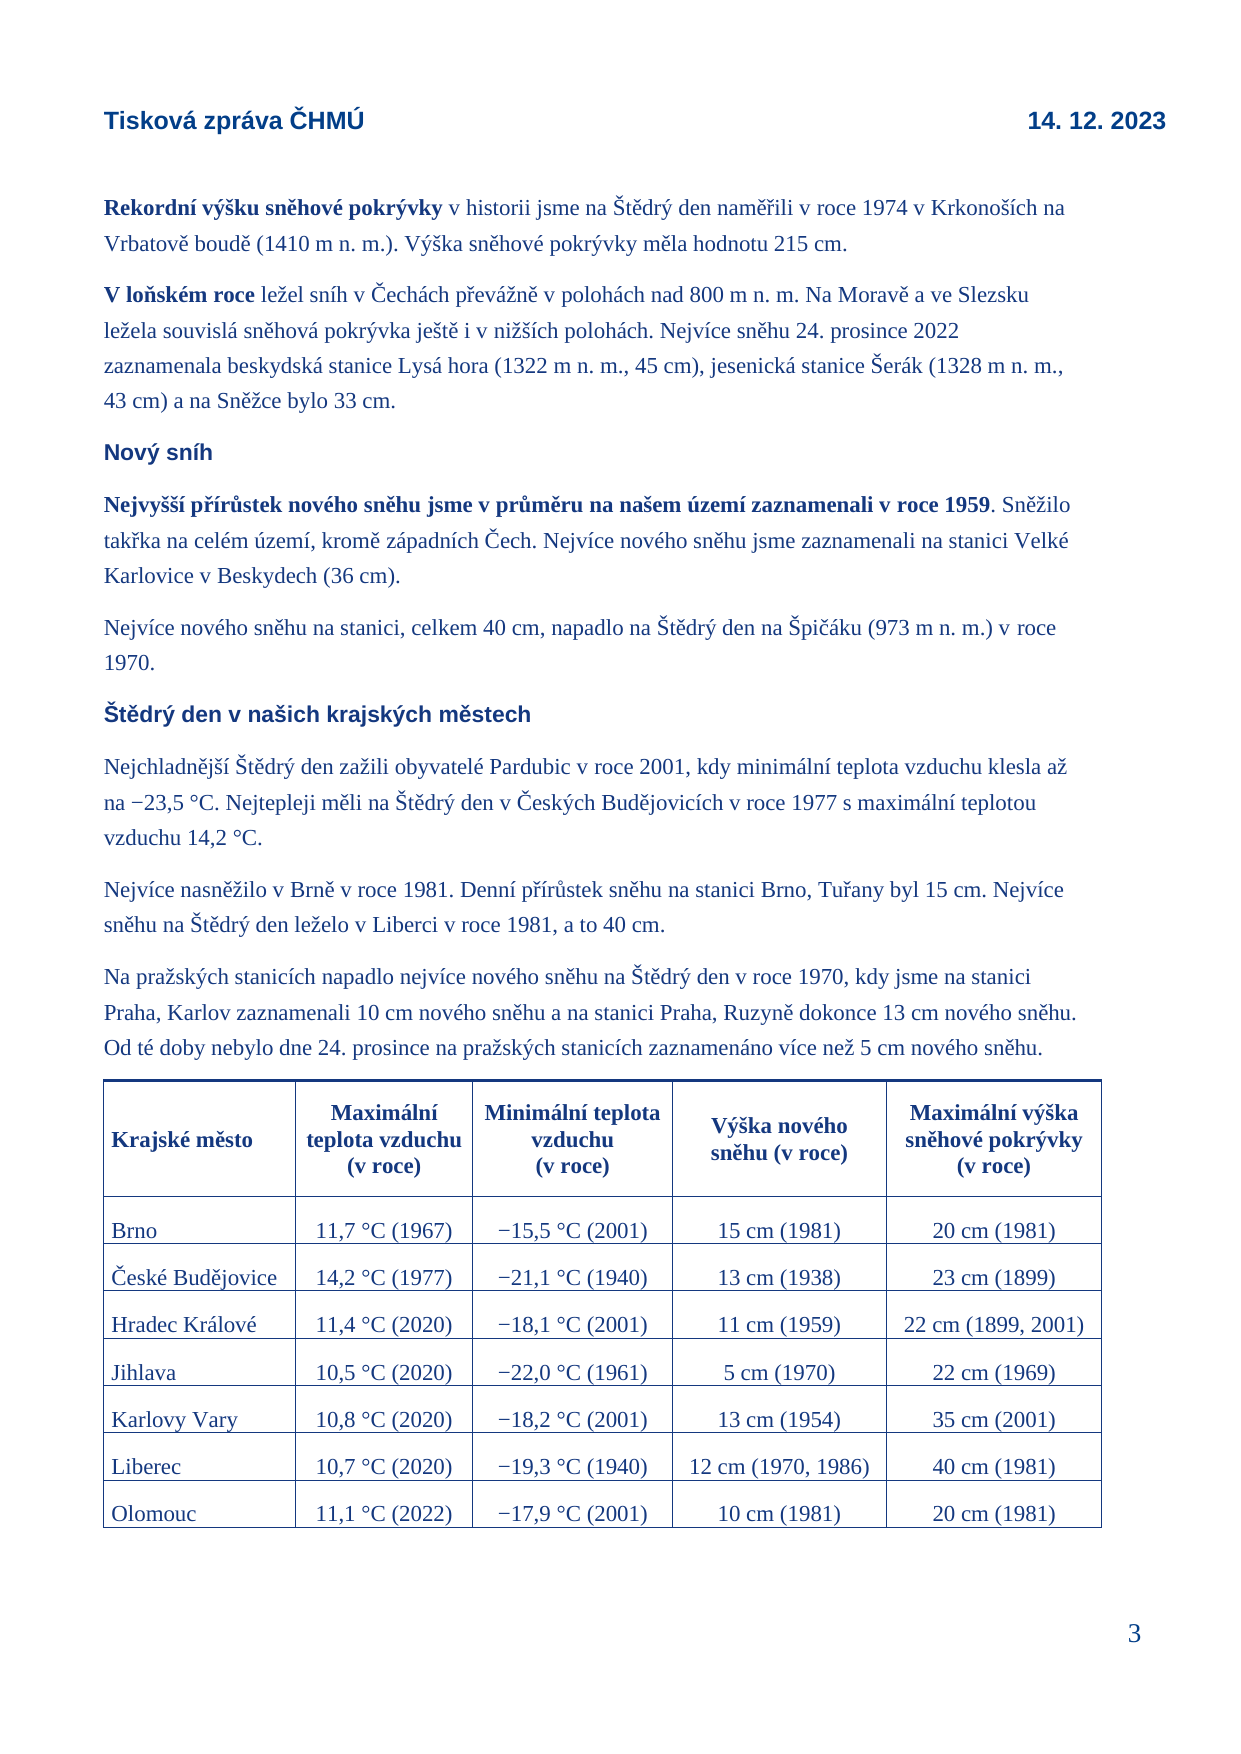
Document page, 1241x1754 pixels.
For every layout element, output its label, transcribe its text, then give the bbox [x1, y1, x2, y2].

table_cell 14,2 °C (1977) [296, 1244, 472, 1290]
table_cell 11,7 °C (1967) [296, 1197, 472, 1243]
table_header Maximální teplota vzduchu (v roce) [296, 1082, 472, 1196]
table_cell 10,7 °C (2020) [296, 1433, 472, 1479]
table_header Maximální výška sněhové pokrývky (v roce) [887, 1082, 1101, 1196]
table_cell České Budějovice [104, 1244, 295, 1290]
text Nejchladnější Štědrý den zažili obyvatelé Pardubic v roce 2001, kdy minimální teplota vzduchu klesla až na −23,5 °C. Nejtepleji měli na Štědrý den v Českých Budějovicích v roce 1977 s maximální teplotou vzduchu 14,2 °C. [103, 746, 1078, 852]
table_cell 20 cm (1981) [887, 1197, 1101, 1243]
text Nejvyšší přírůstek nového sněhu jsme v průměru na našem území zaznamenali v roce 1959. Sněžilo takřka na celém území, kromě západních Čech. Nejvíce nového sněhu jsme zaznamenali na stanici Velké Karlovice v Beskydech (36 cm). [103, 484, 1078, 591]
table_cell 10,8 °C (2020) [296, 1386, 472, 1432]
table_cell 20 cm (1981) [887, 1481, 1101, 1527]
table_cell −21,1 °C (1940) [473, 1244, 672, 1290]
table_cell 5 cm (1970) [673, 1339, 886, 1385]
table_header Krajské město [104, 1082, 295, 1196]
text Rekordní výšku sněhové pokrývky v historii jsme na Štědrý den naměřili v roce 1974 v Krkonoších na Vrbatově boudě (1410 m n. m.). Výška sněhové pokrývky měla hodnotu 215 cm. [103, 187, 1078, 258]
table_cell 15 cm (1981) [673, 1197, 886, 1243]
table_cell Hradec Králové [104, 1291, 295, 1338]
table_cell −17,9 °C (2001) [473, 1481, 672, 1527]
table_cell −19,3 °C (1940) [473, 1433, 672, 1479]
text V loňském roce ležel sníh v Čechách převážně v polohách nad 800 m n. m. Na Moravě a ve Slezsku ležela souvislá sněhová pokrývka ještě i v nižších polohách. Nejvíce sněhu 24. prosince 2022 zaznamenala beskydská stanice Lysá hora (1322 m n. m., 45 cm), jesenická stanice Šerák (1328 m n. m., 43 cm) a na Sněžce bylo 33 cm. [103, 275, 1078, 416]
text Nejvíce nasněžilo v Brně v roce 1981. Denní přírůstek sněhu na stanici Brno, Tuřany byl 15 cm. Nejvíce sněhu na Štědrý den leželo v Liberci v roce 1981, a to 40 cm. [103, 869, 1078, 940]
table_cell 22 cm (1899, 2001) [887, 1291, 1101, 1338]
table_cell 22 cm (1969) [887, 1339, 1101, 1385]
table_cell 40 cm (1981) [887, 1433, 1101, 1479]
table_cell −18,1 °C (2001) [473, 1291, 672, 1338]
text Nový sníh [103, 433, 1078, 468]
table_cell 10 cm (1981) [673, 1481, 886, 1527]
table_cell 11,4 °C (2020) [296, 1291, 472, 1338]
table_cell Karlovy Vary [104, 1386, 295, 1432]
table_cell Olomouc [104, 1481, 295, 1527]
table_cell −15,5 °C (2001) [473, 1197, 672, 1243]
table_cell 11,1 °C (2022) [296, 1481, 472, 1527]
table_header Výška nového sněhu (v roce) [673, 1082, 886, 1196]
table_cell 11 cm (1959) [673, 1291, 886, 1338]
table_cell −22,0 °C (1961) [473, 1339, 672, 1385]
table_cell 35 cm (2001) [887, 1386, 1101, 1432]
table_cell −18,2 °C (2001) [473, 1386, 672, 1432]
table_cell 23 cm (1899) [887, 1244, 1101, 1290]
text Na pražských stanicích napadlo nejvíce nového sněhu na Štědrý den v roce 1970, kdy jsme na stanici Praha, Karlov zaznamenali 10 cm nového sněhu a na stanici Praha, Ruzyně dokonce 13 cm nového sněhu. Od té doby nebylo dne 24. prosince na pražských stanicích zaznamenáno více než 5 cm nového sněhu. [103, 956, 1078, 1062]
table_cell Liberec [104, 1433, 295, 1479]
table_cell 13 cm (1954) [673, 1386, 886, 1432]
table_header Minimální teplota vzduchu (v roce) [473, 1082, 672, 1196]
table_cell Brno [104, 1197, 295, 1243]
table_cell Jihlava [104, 1339, 295, 1385]
text Nejvíce nového sněhu na stanici, celkem 40 cm, napadlo na Štědrý den na Špičáku (973 m n. m.) v roce 1970. [103, 607, 1078, 678]
text Štědrý den v našich krajských městech [103, 694, 1078, 730]
table_cell 12 cm (1970, 1986) [673, 1433, 886, 1479]
table_cell 13 cm (1938) [673, 1244, 886, 1290]
table_cell 10,5 °C (2020) [296, 1339, 472, 1385]
